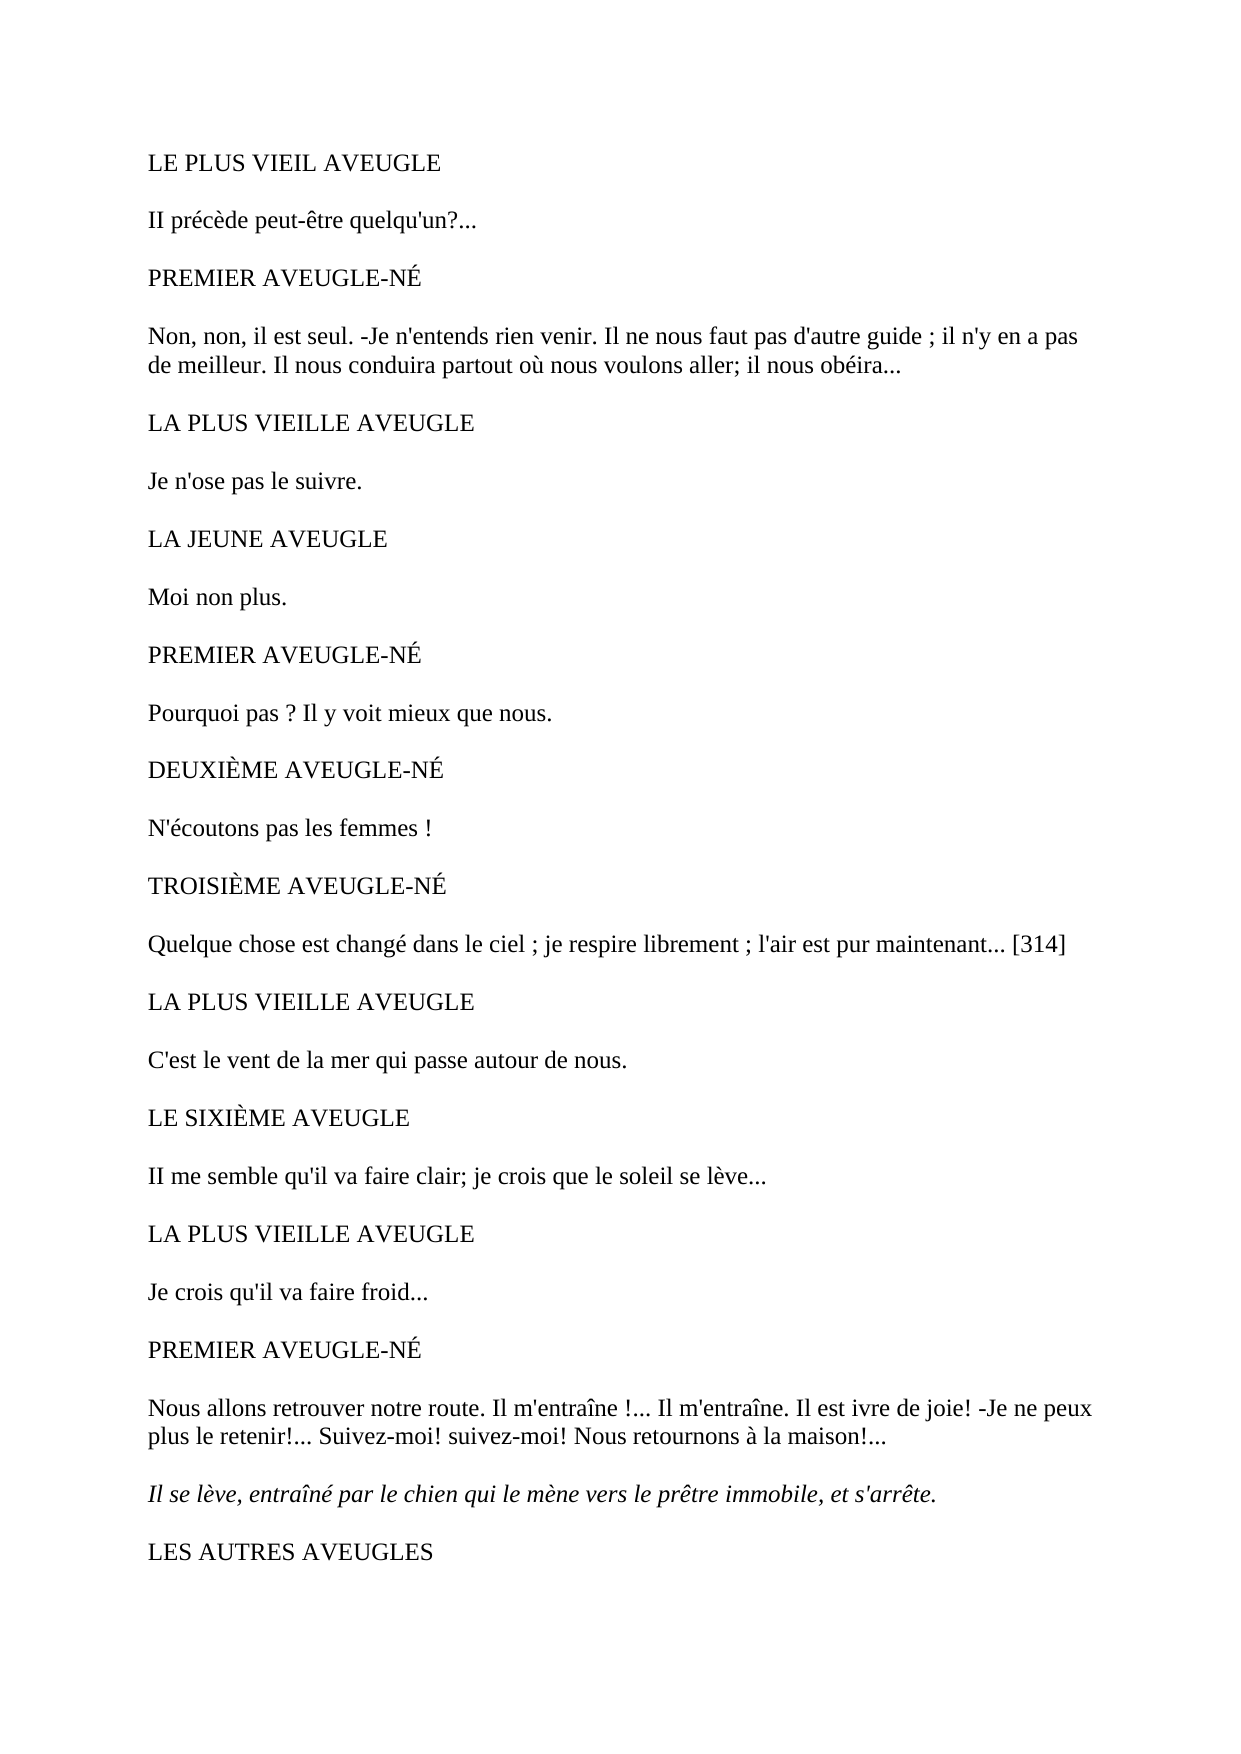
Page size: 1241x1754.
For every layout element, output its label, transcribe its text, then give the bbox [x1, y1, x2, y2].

text II me semble qu'il va faire clair; je crois que le soleil se lève... [148, 1161, 1093, 1190]
text LA PLUS VIEILLE AVEUGLE [148, 987, 1093, 1016]
text N'écoutons pas les femmes ! [148, 813, 1093, 842]
text TROISIÈME AVEUGLE-NÉ [148, 871, 1093, 900]
text Il se lève, entraîné par le chien qui le mène vers le prêtre immobile, et s'arrête. [148, 1479, 1093, 1508]
text Je crois qu'il va faire froid... [148, 1277, 1093, 1306]
text LE PLUS VIEIL AVEUGLE [148, 148, 1093, 176]
text PREMIER AVEUGLE-NÉ [148, 263, 1093, 292]
text LES AUTRES AVEUGLES [148, 1537, 1093, 1566]
text C'est le vent de la mer qui passe autour de nous. [148, 1045, 1093, 1074]
text Je n'ose pas le suivre. [148, 466, 1093, 495]
text LE SIXIÈME AVEUGLE [148, 1103, 1093, 1132]
text Non, non, il est seul. -Je n'entends rien venir. Il ne nous faut pas d'autre guide ; il n'y en a pas de meilleur. Il nous conduira partout où nous voulons aller; il nous obéira... [148, 321, 1093, 379]
text LA PLUS VIEILLE AVEUGLE [148, 1219, 1093, 1248]
text LA JEUNE AVEUGLE [148, 524, 1093, 553]
text DEUXIÈME AVEUGLE-NÉ [148, 756, 1093, 784]
text Nous allons retrouver notre route. Il m'entraîne !... Il m'entraîne. Il est ivre de joie! -Je ne peux plus le retenir!... Suivez-moi! suivez-moi! Nous retournons à la maison!... [148, 1393, 1093, 1450]
text PREMIER AVEUGLE-NÉ [148, 1335, 1093, 1363]
text PREMIER AVEUGLE-NÉ [148, 640, 1093, 668]
text II précède peut-être quelqu'un?... [148, 206, 1093, 234]
text LA PLUS VIEILLE AVEUGLE [148, 408, 1093, 437]
text Quelque chose est changé dans le ciel ; je respire librement ; l'air est pur maintenant... [314] [148, 929, 1093, 958]
text Moi non plus. [148, 582, 1093, 611]
text Pourquoi pas ? Il y voit mieux que nous. [148, 698, 1093, 726]
